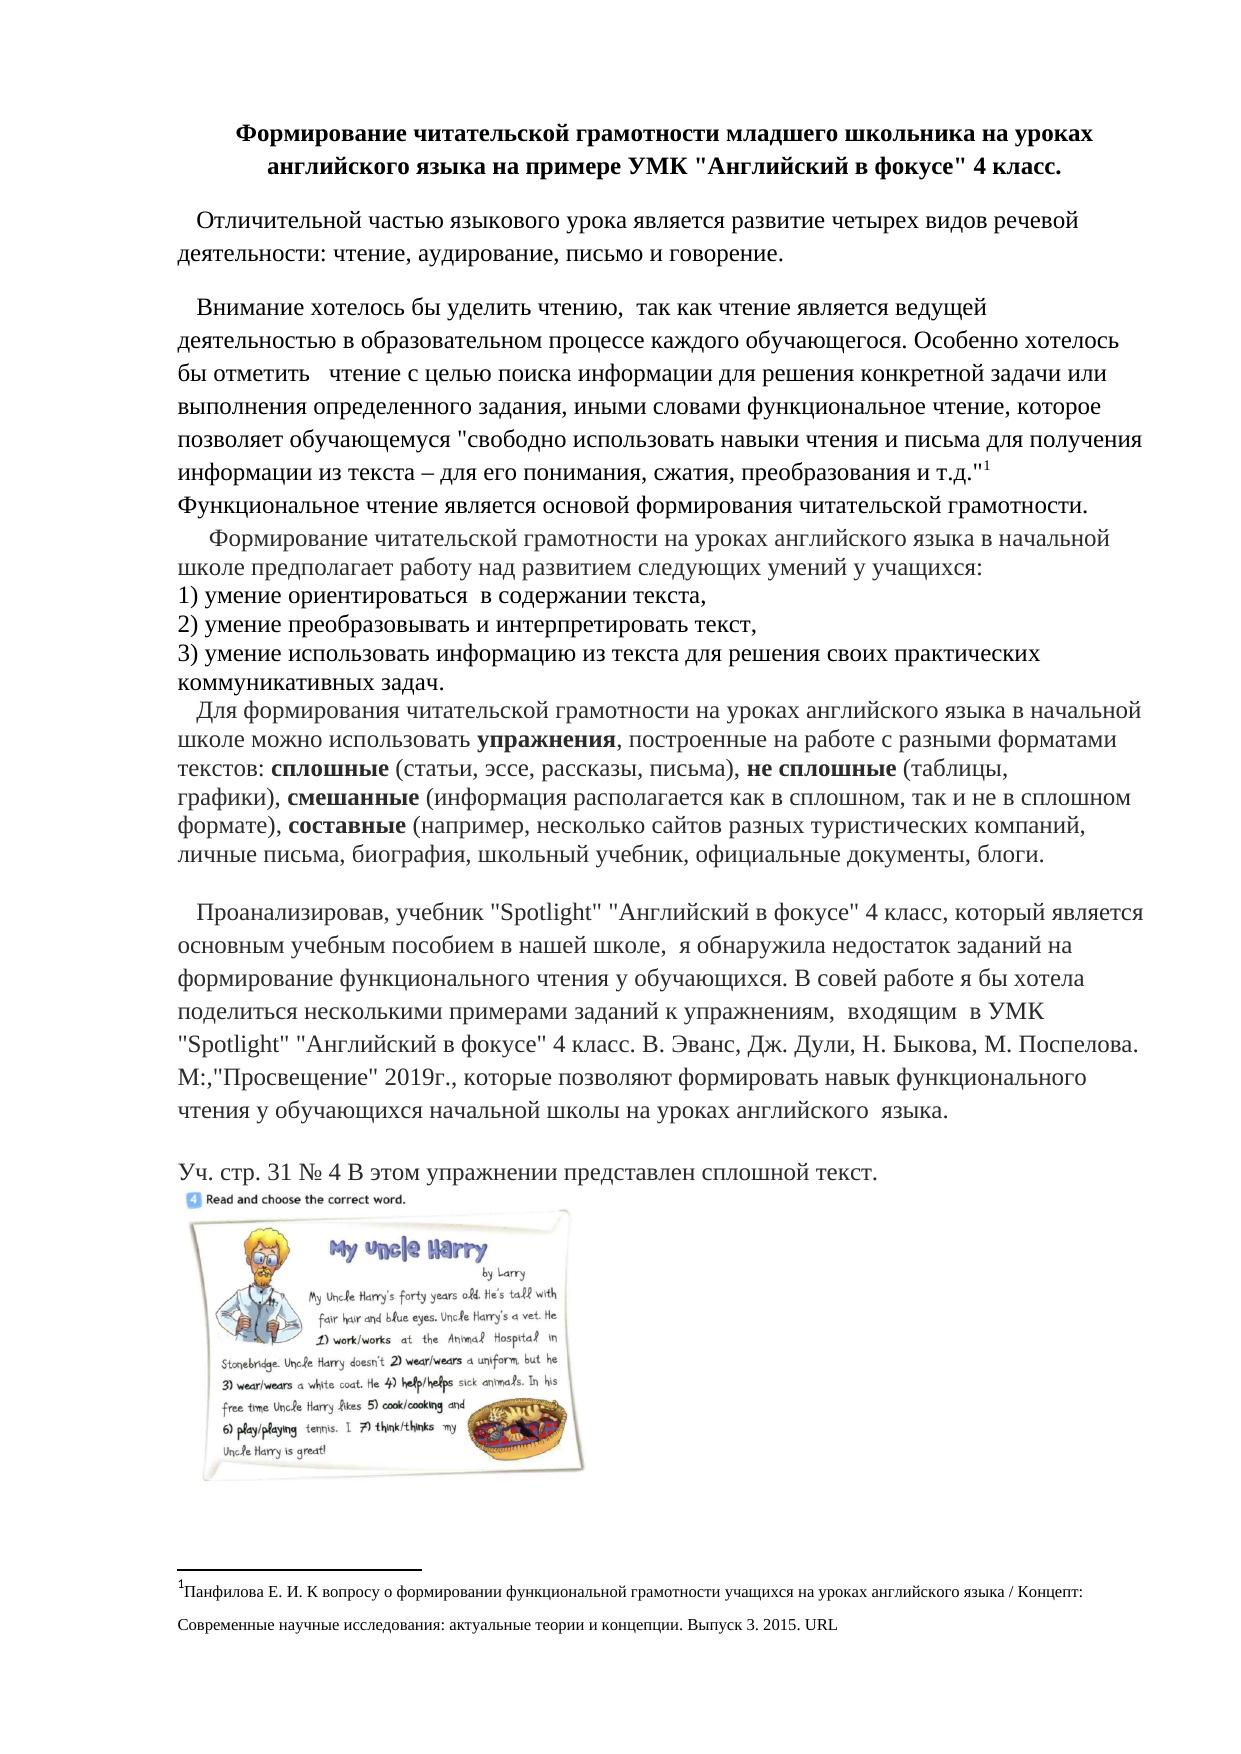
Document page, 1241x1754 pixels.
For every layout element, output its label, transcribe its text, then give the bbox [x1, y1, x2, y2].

text 3) умение использовать информацию из текста для решения своих практических коммуникативных задач. [177, 638, 1152, 696]
text Формирование читательской грамотности младшего школьника на уроках английского языка на примере УМК "Английский в фокусе" 4 класс. [177, 118, 1152, 180]
picture [177, 1190, 595, 1481]
text Формирование читательской грамотности на уроках английского языка в начальной школе предполагает работу над развитием следующих умений у учащихся: [177, 523, 1152, 581]
text 2) умение преобразовывать и интерпретировать текст, [177, 609, 1152, 638]
text Отличительной частью языкового урока является развитие четырех видов речевой деятельности: чтение, аудирование, письмо и говорение. [177, 205, 1152, 267]
text Проанализировав, учебник "Spotlight" "Английский в фокусе" 4 класс, который является основным учебным пособием в нашей школе, я обнаружила недостаток заданий на формирование функционального чтения у обучающихся. В совей работе я бы хотела поделиться несколькими примерами заданий к упражнениям, входящим в УМК "Spotlight" "Английский в фокусе" 4 класс. В. Эванс, Дж. Дули, Н. Быкова, М. Поспелова. М:,"Просвещение" 2019г., которые позволяют формировать навык функционального чтения у обучающихся начальной школы на уроках английского языка. [177, 897, 1152, 1124]
text 1) умение ориентироваться в содержании текста, [177, 581, 1152, 609]
text Внимание хотелось бы уделить чтению, так как чтение является ведущей деятельностью в образовательном процессе каждого обучающегося. Особенно хотелось бы отметить чтение с целью поиска информации для решения конкретной задачи или выполнения определенного задания, иными словами функциональное чтение, которое позволяет обучающемуся "свободно использовать навыки чтения и письма для получения информации из текста – для его понимания, сжатия, преобразования и т.д." Функциональное чтение является основой формирования читательской грамотности. [177, 292, 1152, 519]
text Для формирования читательской грамотности на уроках английского языка в начальной школе можно использовать упражнения, построенные на работе с разными форматами текстов: сплошные (статьи, эссе, рассказы, письма), не сплошные (таблицы, графики), смешанные (информация располагается как в сплошном, так и не в сплошном формате), составные (например, несколько сайтов разных туристических компаний, личные письма, биография, школьный учебник, официальные документы, блоги. [177, 696, 1152, 868]
